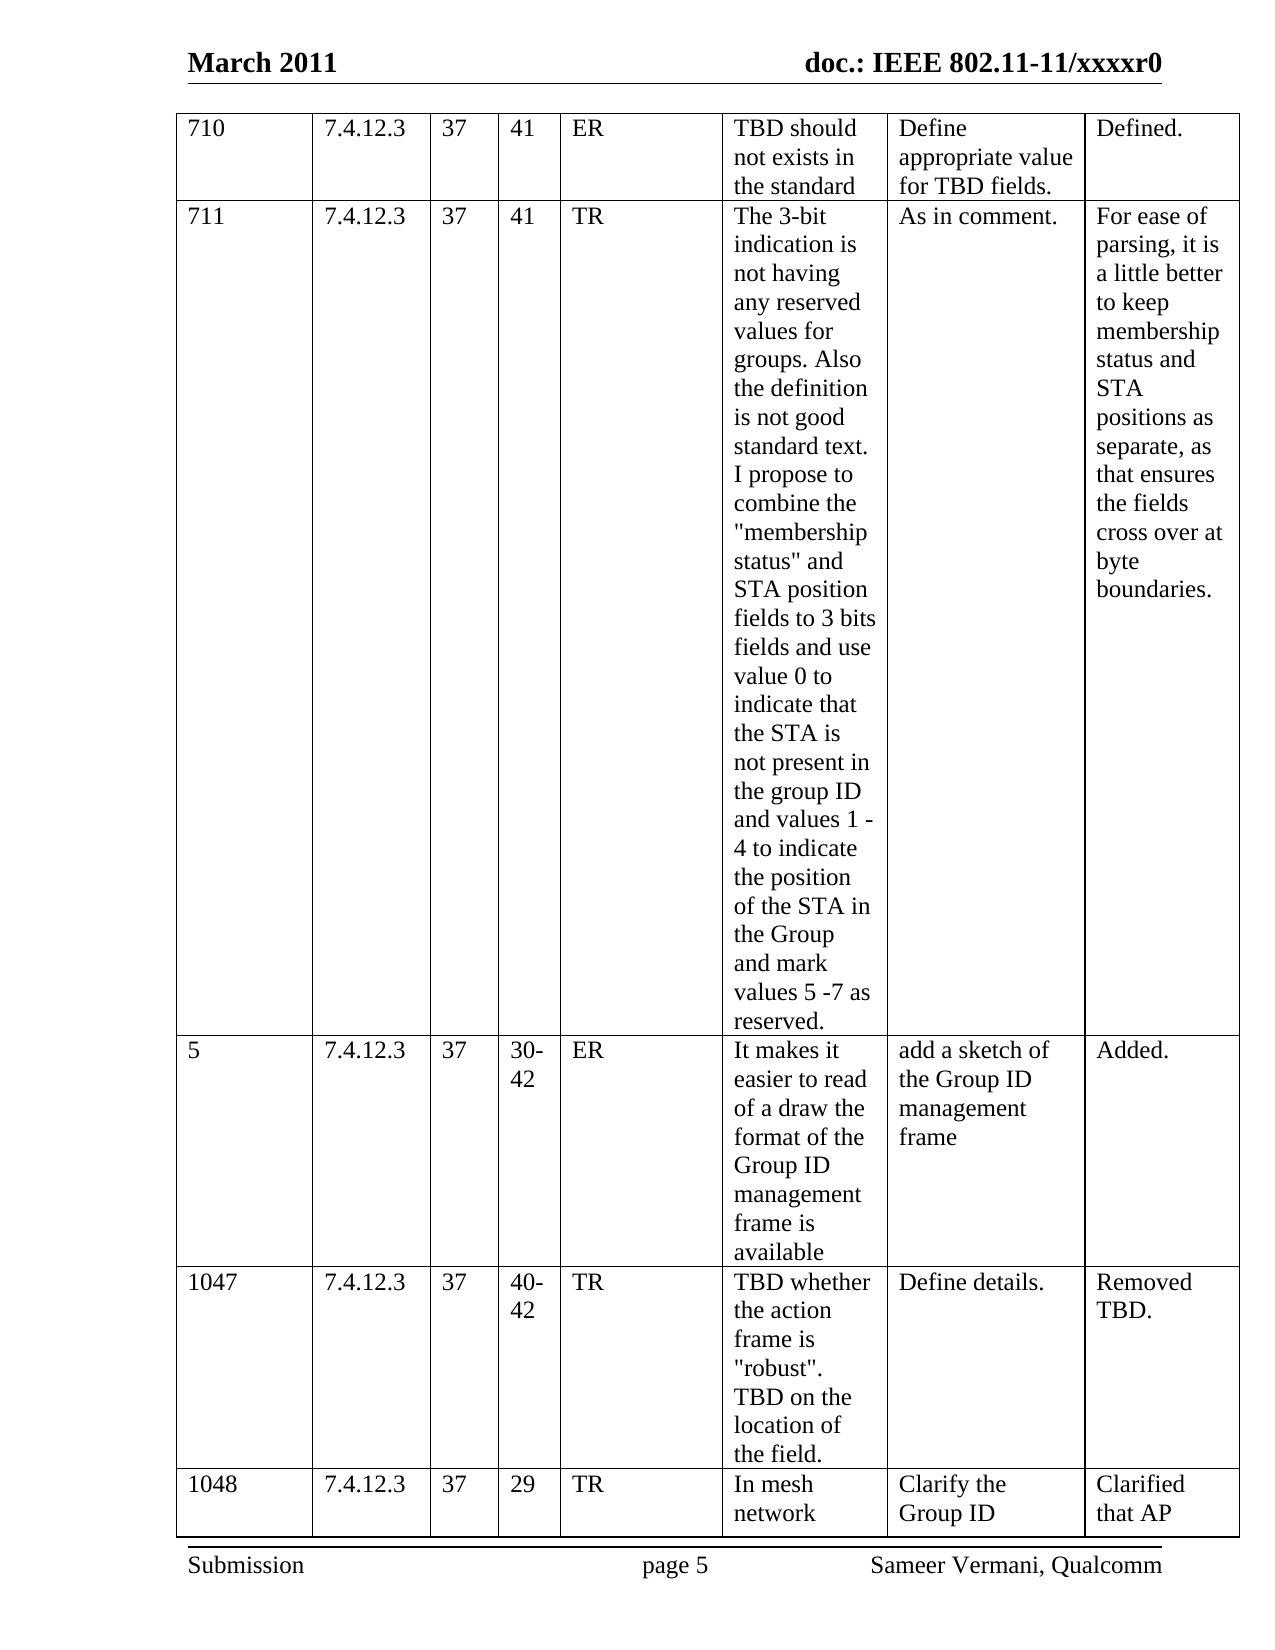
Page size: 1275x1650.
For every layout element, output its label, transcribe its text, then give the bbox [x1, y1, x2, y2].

table_cell For ease of parsing, it is a little better to keep membership status and STA positions as separate, as that ensures the fields cross over at byte boundaries. [1086, 201, 1239, 1034]
table_cell The 3-bit indication is not having any reserved values for groups. Also the definition is not good standard text. I propose to combine the "membership status" and STA position fields to 3 bits fields and use value 0 to indicate that the STA is not present in the group ID and values 1 - 4 to indicate the position of the STA in the Group and mark values 5 -7 as reserved. [723, 201, 887, 1034]
table_cell add a sketch of the Group ID management frame [888, 1036, 1084, 1266]
table_cell 7.4.12.3 [313, 1267, 430, 1468]
table_cell Clarified that AP transmits this frame which is in sync with definition of DL MU-MIMO in the current spec. [1086, 1469, 1239, 1536]
table_cell As in comment. [888, 201, 1084, 1034]
table_cell 5 [177, 1036, 312, 1266]
table_cell Defined. [1086, 114, 1239, 200]
table_cell ER [561, 1036, 722, 1266]
table_cell TR [561, 201, 722, 1034]
table_cell 37 [431, 114, 498, 200]
table_cell TR [561, 1267, 722, 1468]
table_cell TBD whether the action frame is "robust". TBD on the location of the field. [723, 1267, 887, 1468]
table_cell Removed TBD. [1086, 1267, 1239, 1468]
table_cell 7.4.12.3 [313, 201, 430, 1034]
table_cell 7.4.12.3 [313, 114, 430, 200]
table_cell 40-42 [499, 1267, 560, 1468]
table_cell Define details. [888, 1267, 1084, 1468]
table_cell 41 [499, 114, 560, 200]
table_cell TBD should not exists in the standard [723, 114, 887, 200]
table_cell 30-42 [499, 1036, 560, 1266]
table_cell 41 [499, 201, 560, 1034]
table_cell It makes it easier to read of a draw the format of the Group ID management frame is available [723, 1036, 887, 1266]
table_cell 29 [499, 1469, 560, 1536]
table_cell 711 [177, 201, 312, 1034]
table_cell ER [561, 114, 722, 200]
table_cell 37 [431, 1036, 498, 1266]
table_cell Added. [1086, 1036, 1239, 1266]
table_cell 1048 [177, 1469, 312, 1536]
table_cell TR [561, 1469, 722, 1536]
table_cell 710 [177, 114, 312, 200]
table_cell Define appropriate value for TBD fields. [888, 114, 1084, 200]
table_cell 37 [431, 201, 498, 1034]
table_cell Clarify the Group ID management precedure in mesh network. [888, 1469, 1084, 1536]
table_cell 37 [431, 1267, 498, 1468]
table_cell 37 [431, 1469, 498, 1536]
table_cell 1047 [177, 1267, 312, 1468]
table_cell 7.4.12.3 [313, 1469, 430, 1536]
table_cell 7.4.12.3 [313, 1036, 430, 1266]
